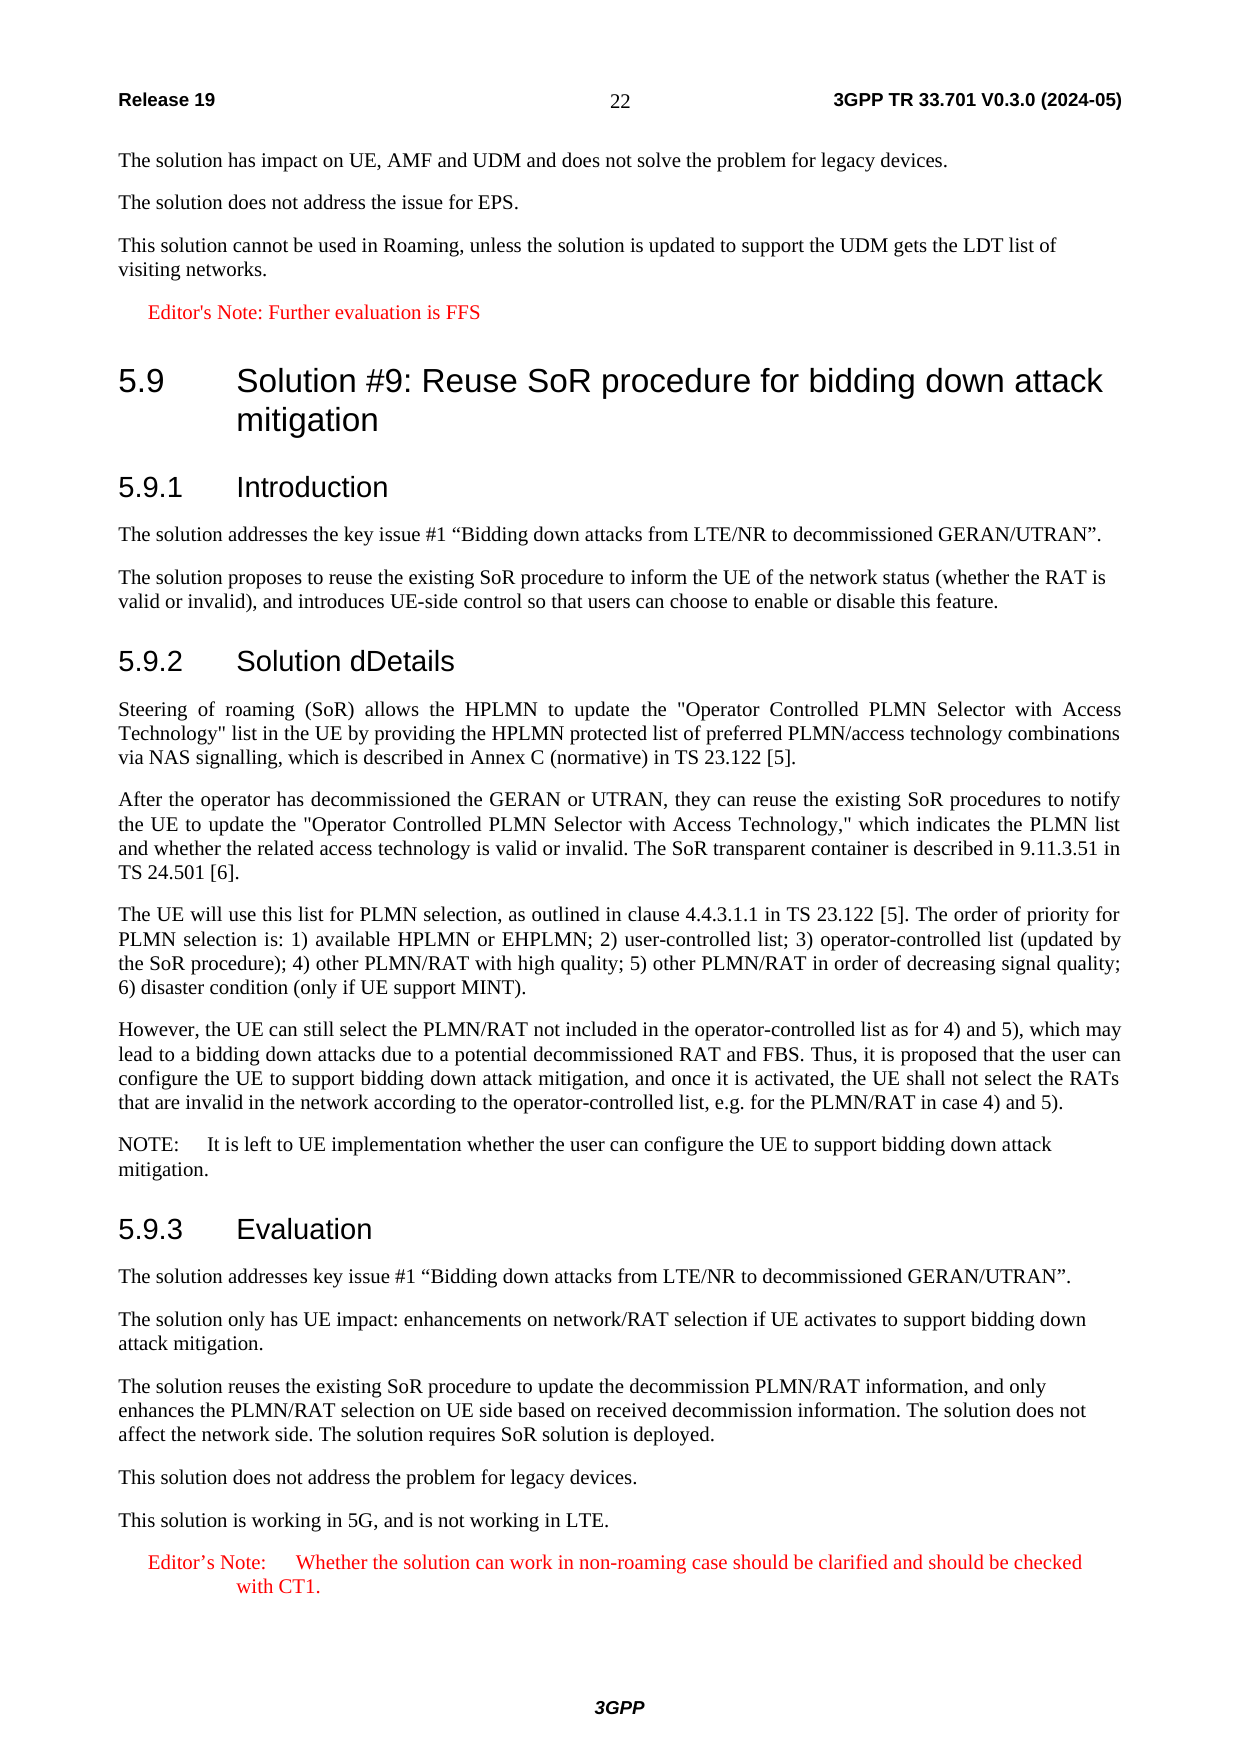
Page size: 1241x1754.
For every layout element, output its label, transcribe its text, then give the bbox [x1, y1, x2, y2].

text However, the UE can still select the PLMN/RAT not included in the operator-controlled list as for 4) and 5), which may lead to a bidding down attacks due to a potential decommissioned RAT and FBS. Thus, it is proposed that the user can configure the UE to support bidding down attack mitigation, and once it is activated, the UE shall not select the RATs that are invalid in the network according to the operator-controlled list, e.g. for the PLMN/RAT in case 4) and 5). [118, 1017, 1122, 1114]
text This solution is working in 5G, and is not working in LTE. [118, 1507, 1122, 1532]
text The solution addresses the key issue #1 “Bidding down attacks from LTE/NR to decommissioned GERAN/UTRAN”. [118, 522, 1122, 546]
text The solution does not address the issue for EPS. [118, 190, 1122, 214]
text The solution proposes to reuse the existing SoR procedure to inform the UE of the network status (whether the RAT is valid or invalid), and introduces UE-side control so that users can choose to enable or disable this feature. [118, 565, 1122, 613]
text Steering of roaming (SoR) allows the HPLMN to update the "Operator Controlled PLMN Selector with Access Technology" list in the UE by providing the HPLMN protected list of preferred PLMN/access technology combinations via NAS signalling, which is described in Annex C (normative) in TS 23.122 [5]. [118, 696, 1122, 769]
subtitle 5.9.2 etails [118, 644, 1122, 678]
text The solution has impact on UE, AMF and UDM and does not solve the problem for legacy devices. [118, 147, 1122, 172]
subtitle 5.9 Solution #9: Reuse SoR procedure for bidding down attack mitigation [118, 362, 1122, 438]
text This solution does not address the problem for legacy devices. [118, 1465, 1122, 1489]
subtitle 5.9.3 Evaluation [118, 1212, 1122, 1245]
text Editor’s Note: Whether the solution can work in non-roaming case should be clarified and should be checked with CT1. [148, 1550, 1122, 1598]
text The solution reuses the existing SoR procedure to update the decommission PLMN/RAT information, and only enhances the PLMN/RAT selection on UE side based on received decommission information. The solution does not affect the network side. The solution requires SoR solution is deployed. [118, 1374, 1122, 1446]
text The UE will use this list for PLMN selection, as outlined in clause 4.4.3.1.1 in TS 23.122 [5]. The order of priority for PLMN selection is: 1) available HPLMN or EHPLMN; 2) user-controlled list; 3) operator-controlled list (updated by the SoR procedure); 4) other PLMN/RAT with high quality; 5) other PLMN/RAT in order of decreasing signal quality; 6) disaster condition (only if UE support MINT). [118, 902, 1122, 999]
text The solution addresses key issue #1 “Bidding down attacks from LTE/NR to decommissioned GERAN/UTRAN”. [118, 1264, 1122, 1288]
text After the operator has decommissioned the GERAN or UTRAN, they can reuse the existing SoR procedures to notify the UE to update the "Operator Controlled PLMN Selector with Access Technology," which indicates the PLMN list and whether the related access technology is valid or invalid. The SoR transparent container is described in 9.11.3.51 in TS 24.501 [6]. [118, 787, 1122, 884]
subtitle 5.9.1 Introduction [118, 470, 1122, 503]
text The solution only has UE impact: enhancements on network/RAT selection if UE activates to support bidding down attack mitigation. [118, 1307, 1122, 1355]
